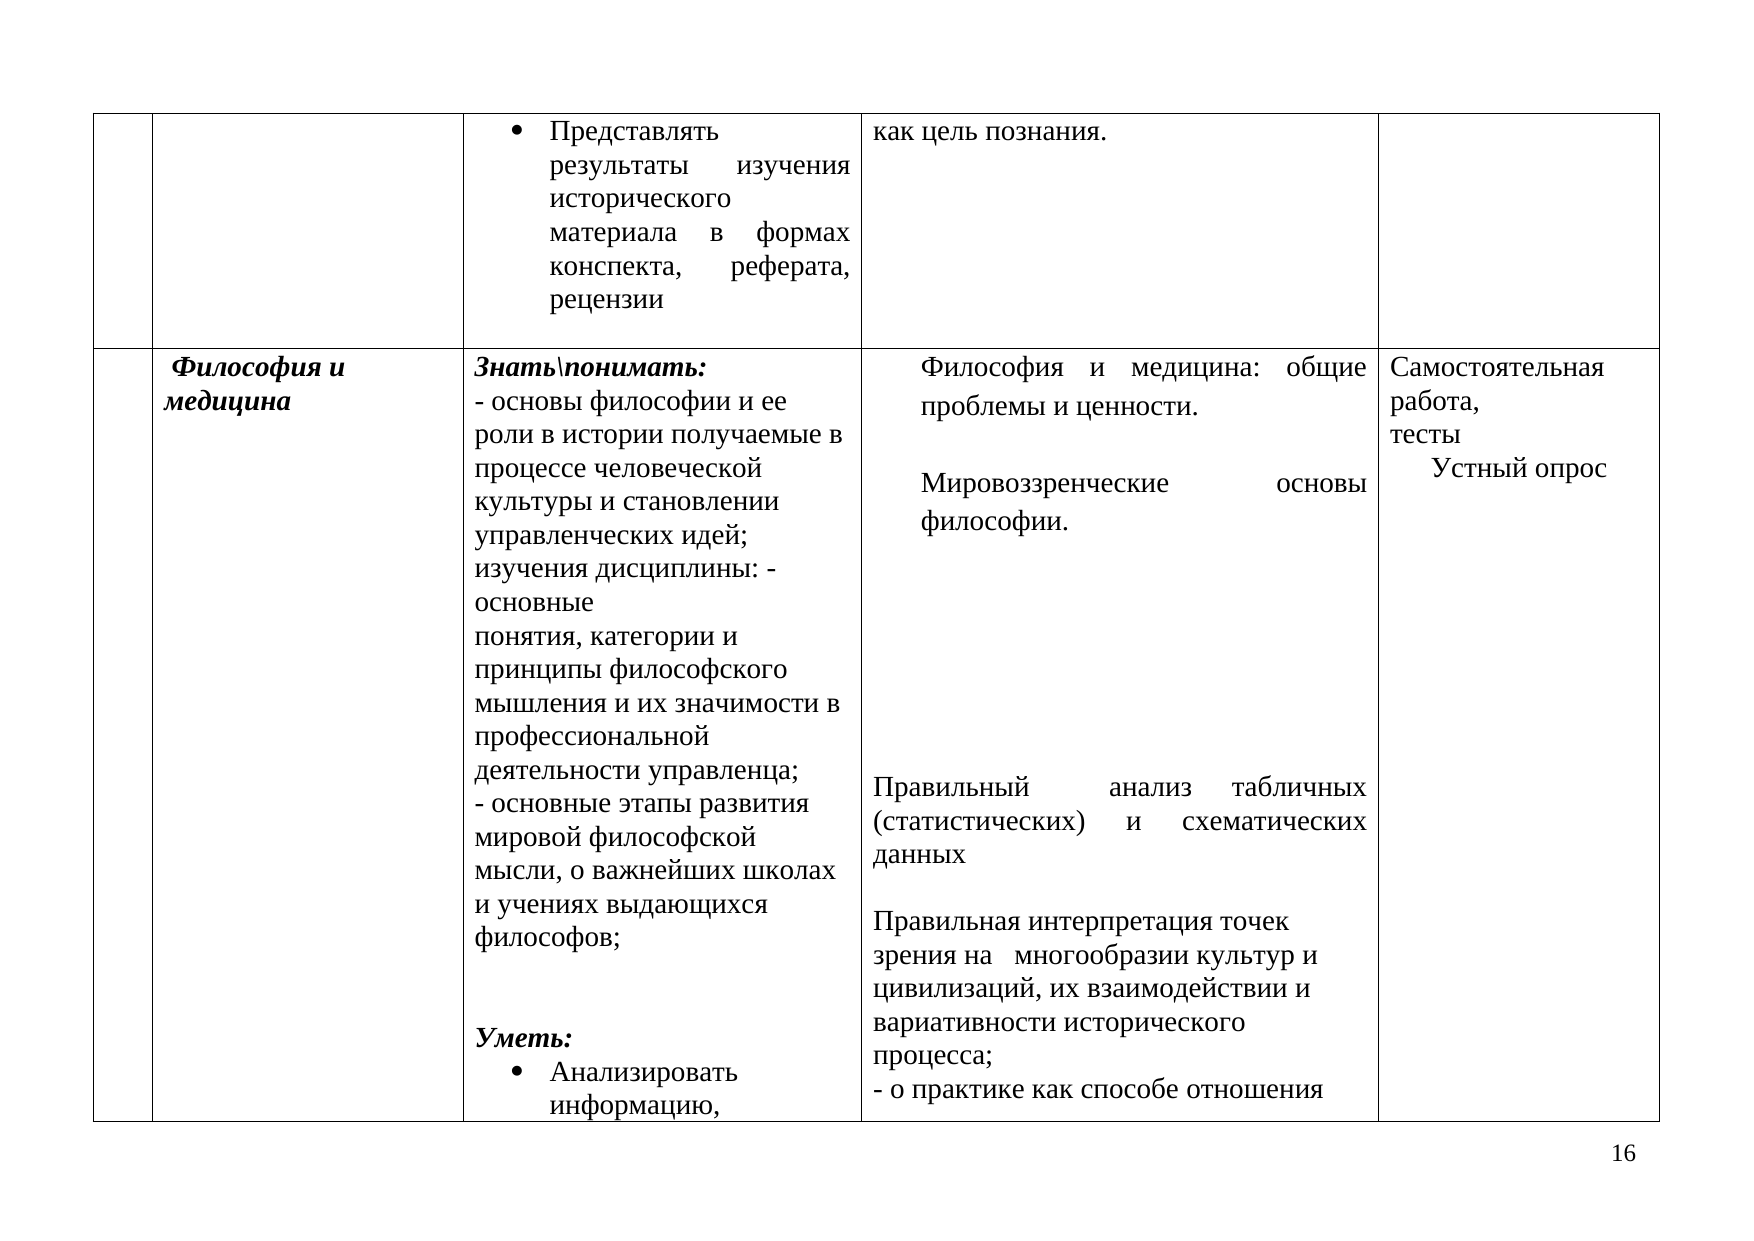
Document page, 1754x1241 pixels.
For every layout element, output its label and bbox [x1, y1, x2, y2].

table_cell [862, 349, 1378, 1121]
table_cell [94, 114, 152, 348]
table_cell [1379, 114, 1659, 348]
table_cell [94, 349, 152, 1121]
table_cell [1379, 349, 1659, 1121]
table_cell [153, 114, 463, 348]
table_cell [464, 349, 861, 1121]
table_cell [153, 349, 463, 1121]
table_cell [464, 114, 861, 348]
table_cell [862, 114, 1378, 348]
